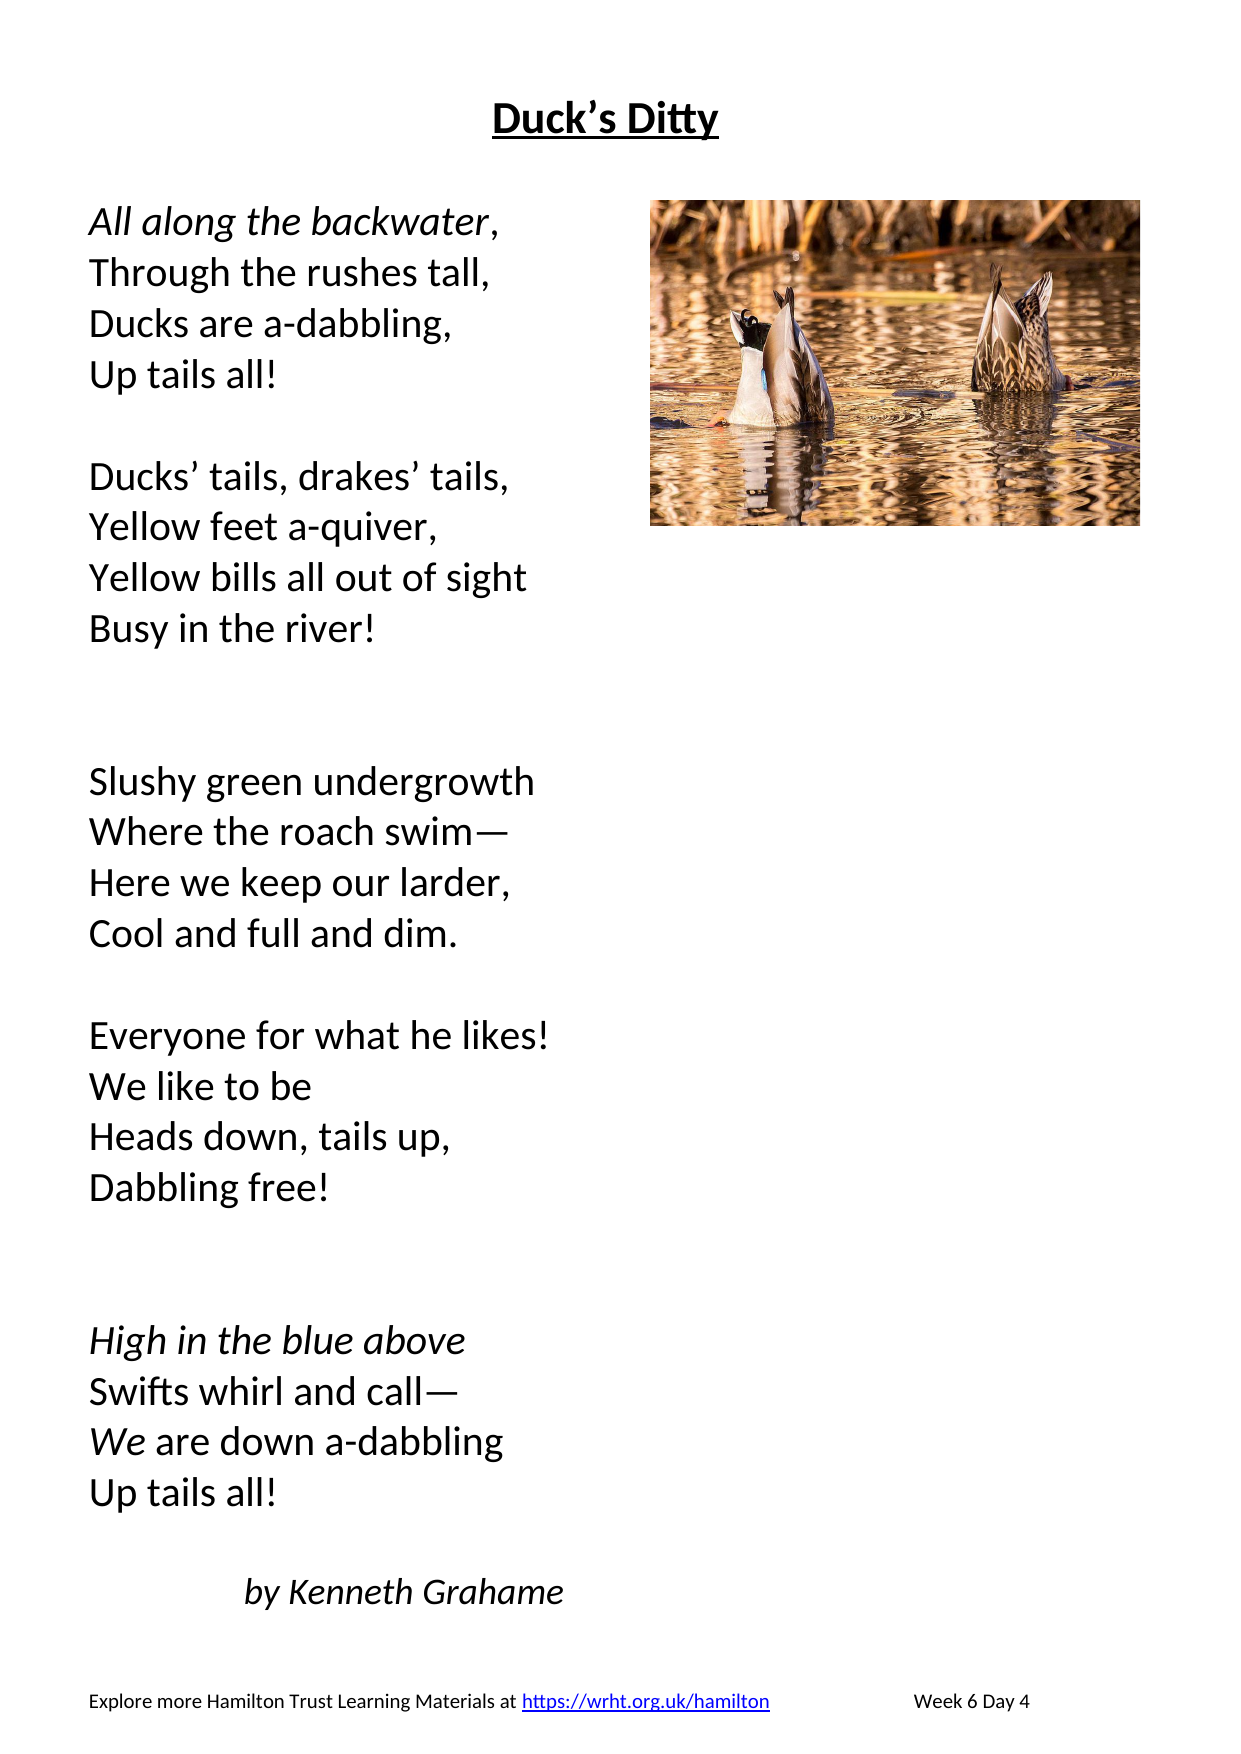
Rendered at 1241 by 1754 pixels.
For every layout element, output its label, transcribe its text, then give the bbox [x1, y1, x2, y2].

picture [650, 200, 1141, 525]
text All along the backwater, [89, 195, 568, 246]
text Ducks’ tails, drakes’ tails, [89, 449, 568, 500]
text Up tails all! [89, 1466, 568, 1517]
text High in the blue above [89, 1314, 568, 1364]
text Swifts whirl and call— [89, 1364, 568, 1415]
text Where the roach swim— [89, 805, 568, 856]
text Through the rushes tall, [89, 246, 568, 297]
text Duck’s Ditty [89, 89, 1122, 144]
text Yellow feet a-quiver, [89, 500, 568, 551]
text We are down a-dabbling [89, 1415, 568, 1466]
text Cool and full and dim. [89, 907, 568, 958]
text Here we keep our larder, [89, 856, 568, 907]
text We like to be [89, 1059, 568, 1110]
text by Kenneth Grahame [89, 1568, 568, 1614]
text Yellow bills all out of sight [89, 551, 568, 602]
text Dabbling free! [89, 1161, 568, 1212]
text Everyone for what he likes! [89, 1009, 568, 1059]
text Ducks are a-dabbling, [89, 297, 568, 348]
text Heads down, tails up, [89, 1110, 568, 1161]
text Up tails all! [89, 348, 568, 399]
text Busy in the river! [89, 602, 568, 653]
text Slushy green undergrowth [89, 754, 568, 805]
